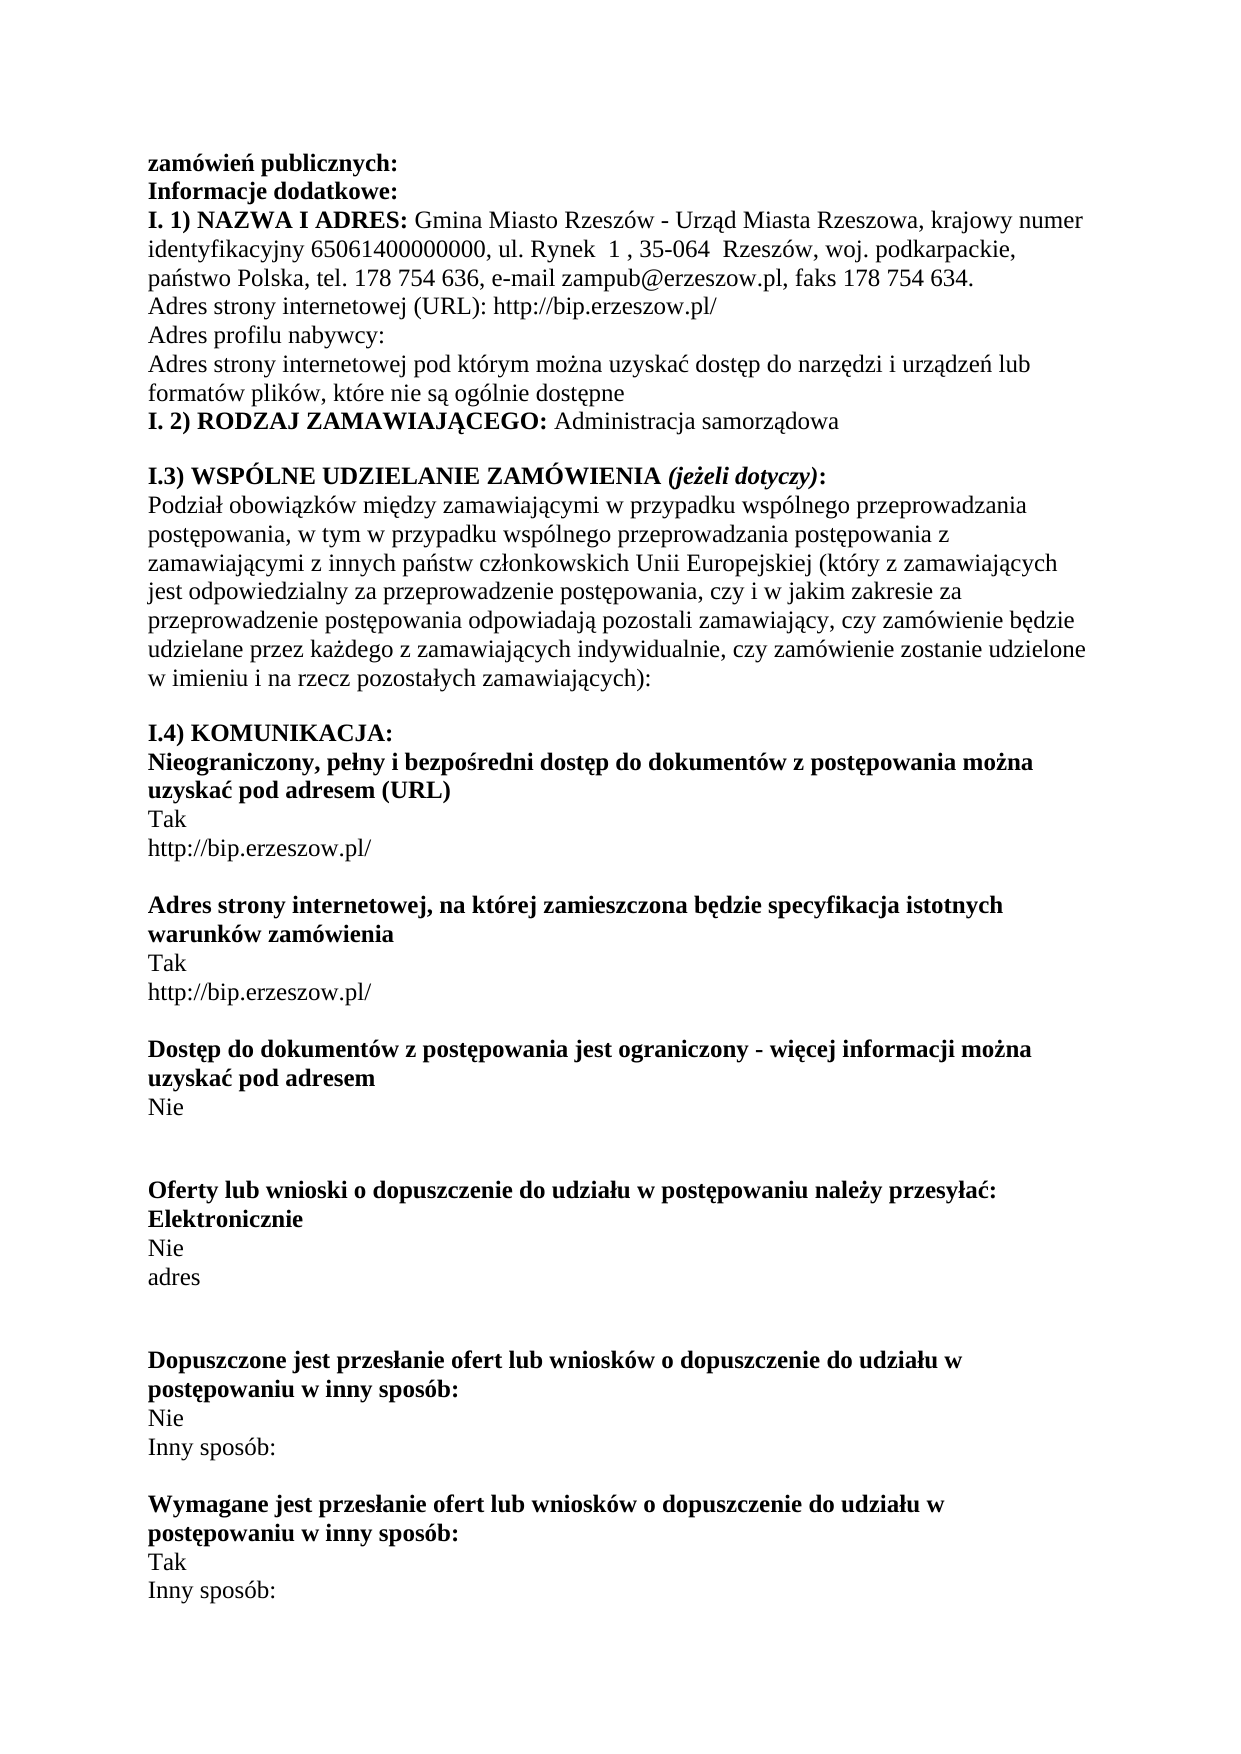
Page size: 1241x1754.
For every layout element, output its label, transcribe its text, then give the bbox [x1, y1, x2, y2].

text Podział obowiązków między zamawiającymi w przypadku wspólnego przeprowadzania postępowania, w tym w przypadku wspólnego przeprowadzania postępowania z zamawiającymi z innych państw członkowskich Unii Europejskiej (który z zamawiających jest odpowiedzialny za przeprowadzenie postępowania, czy i w jakim zakresie za przeprowadzenie postępowania odpowiadają pozostali zamawiający, czy zamówienie będzie udzielane przez każdego z zamawiających indywidualnie, czy zamówienie zostanie udzielone w imieniu i na rzecz pozostałych zamawiających): [148, 490, 1093, 718]
text I. 2) RODZAJ ZAMAWIAJĄCEGO: Administracja samorządowa [148, 406, 1093, 461]
text I.3) WSPÓLNE UDZIELANIE ZAMÓWIENIA (jeżeli dotyczy): [148, 461, 1093, 490]
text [148, 1346, 1093, 1604]
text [148, 148, 1093, 205]
text Adres strony internetowej, na której zamieszczona będzie specyfikacja istotnych warunków zamówienia [148, 862, 1093, 948]
text Nie adres [148, 1233, 1093, 1317]
text Tak http://bip.erzeszow.pl/ [148, 948, 1093, 1005]
text Oferty lub wnioski o dopuszczenie do udziału w postępowaniu należy przesyłać: Elektronicznie [148, 1147, 1093, 1233]
text Tak http://bip.erzeszow.pl/ [148, 804, 1093, 862]
text I.4) KOMUNIKACJA: Nieograniczony, pełny i bezpośredni dostęp do dokumentów z postępowania można uzyskać pod adresem (URL) [148, 718, 1093, 804]
text Nie [148, 1092, 1093, 1147]
text Dostęp do dokumentów z postępowania jest ograniczony - więcej informacji można uzyskać pod adresem [148, 1005, 1093, 1092]
text I. 1) NAZWA I ADRES: Gmina Miasto Rzeszów - Urząd Miasta Rzeszowa, krajowy numer identyfikacyjny 65061400000000, ul. Rynek 1 , 35-064 Rzeszów, woj. podkarpackie, państwo Polska, tel. 178 754 636, e-mail zampub@erzeszow.pl, faks 178 754 634. Adres strony internetowej (URL): http://bip.erzeszow.pl/ Adres profilu nabywcy: Adres strony internetowej pod którym można uzyskać dostęp do narzędzi i urządzeń lub formatów plików, które nie są ogólnie dostępne [148, 205, 1093, 406]
